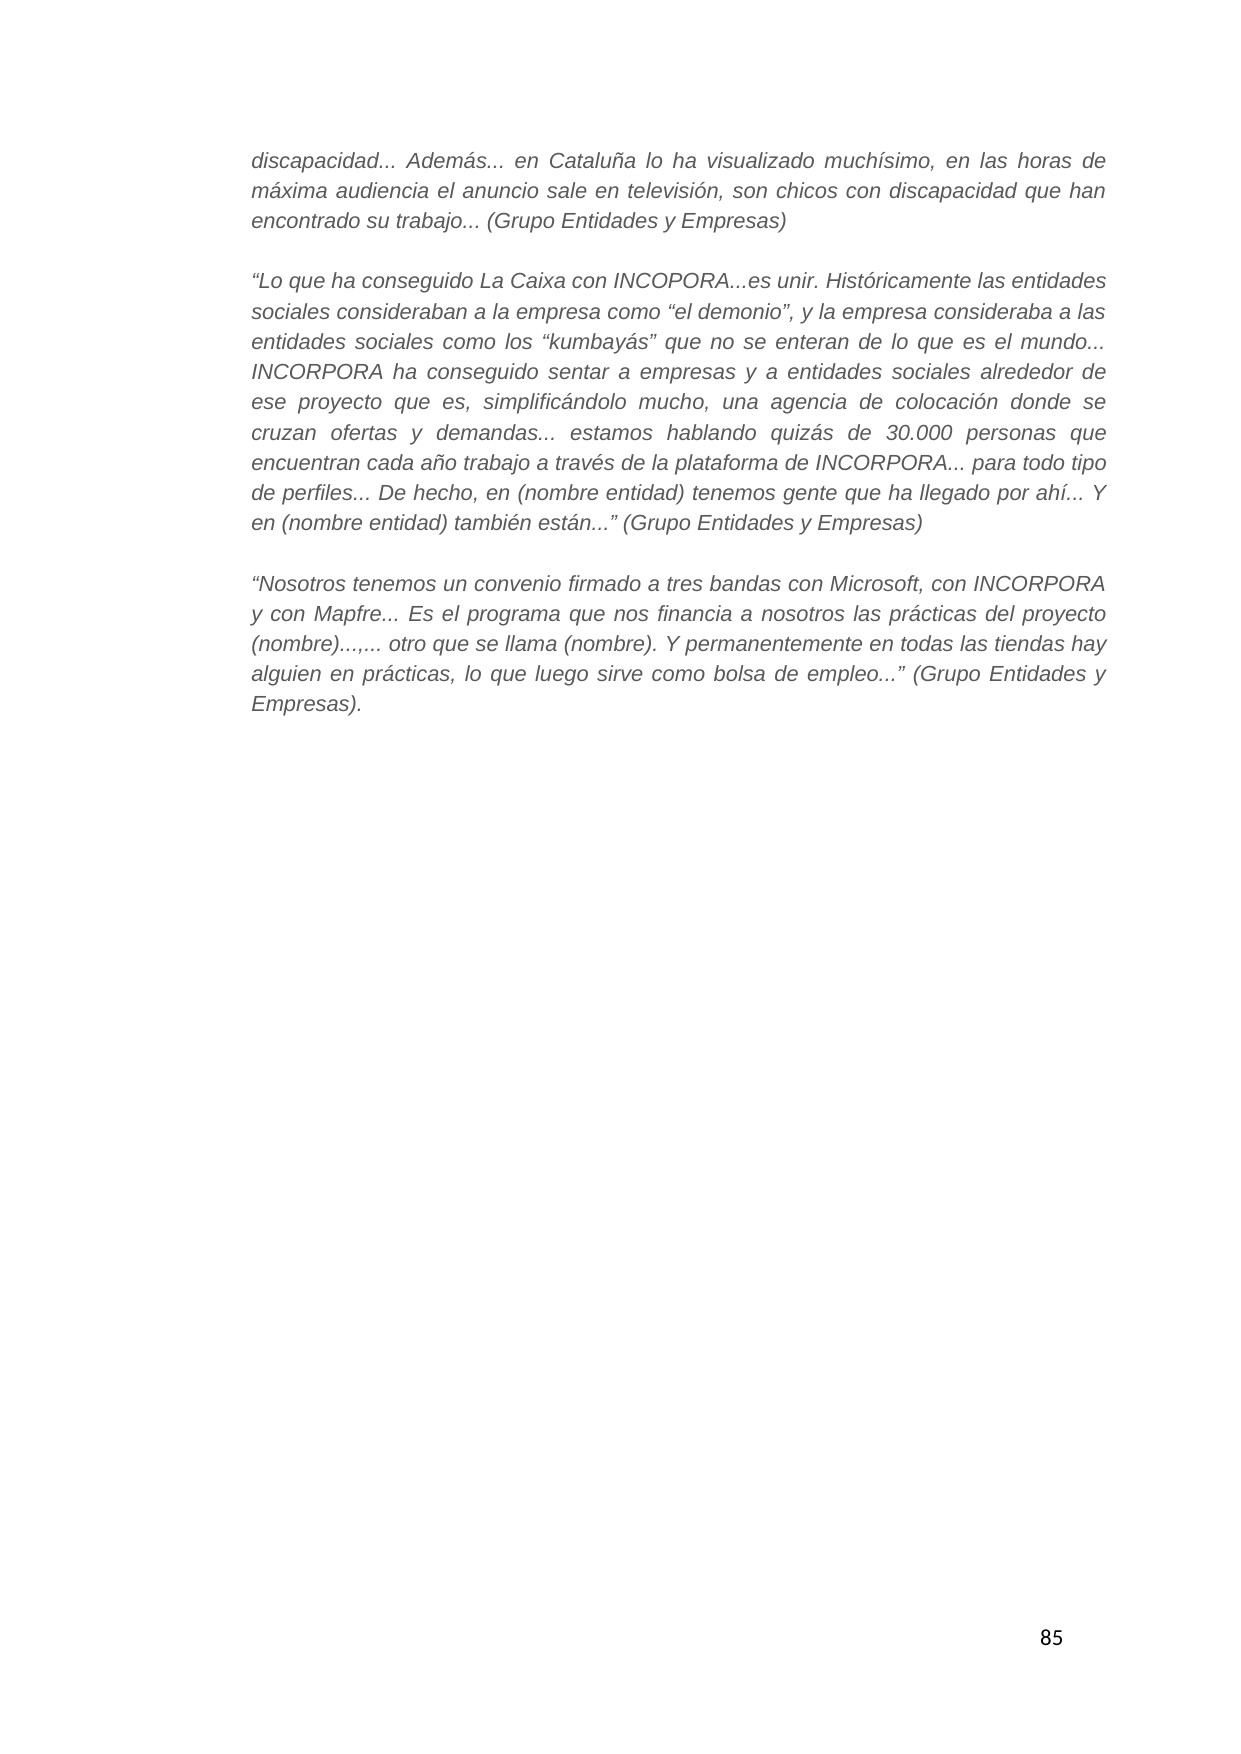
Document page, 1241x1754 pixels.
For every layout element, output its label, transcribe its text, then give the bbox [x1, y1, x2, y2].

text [251, 148, 1107, 233]
text “Lo que ha conseguido La Caixa con INCOPORA...es unir. Históricamente las entidades sociales consideraban a la empresa como “el demonio”, y la empresa consideraba a las entidades sociales como los “kumbayás” que no se enteran de lo que es el mundo... INCORPORA ha conseguido sentar a empresas y a entidades sociales alrededor de ese proyecto que es, simplificándolo mucho, una agencia de colocación donde se cruzan ofertas y demandas... estamos hablando quizás de 30.000 personas que encuentran cada año trabajo a través de la plataforma de INCORPORA... para todo tipo de perfiles... De hecho, en (nombre entidad) tenemos gente que ha llegado por ahí... Y en (nombre entidad) también están...” (Grupo Entidades y Empresas) [251, 268, 1107, 535]
text “Nosotros tenemos un convenio firmado a tres bandas con Microsoft, con INCORPORA y con Mapfre... Es el programa que nos financia a nosotros las prácticas del proyecto (nombre)...,... otro que se llama (nombre). Y permanentemente en todas las tiendas hay alguien en prácticas, lo que luego sirve como bolsa de empleo...” (Grupo Entidades y Empresas). [251, 571, 1107, 717]
